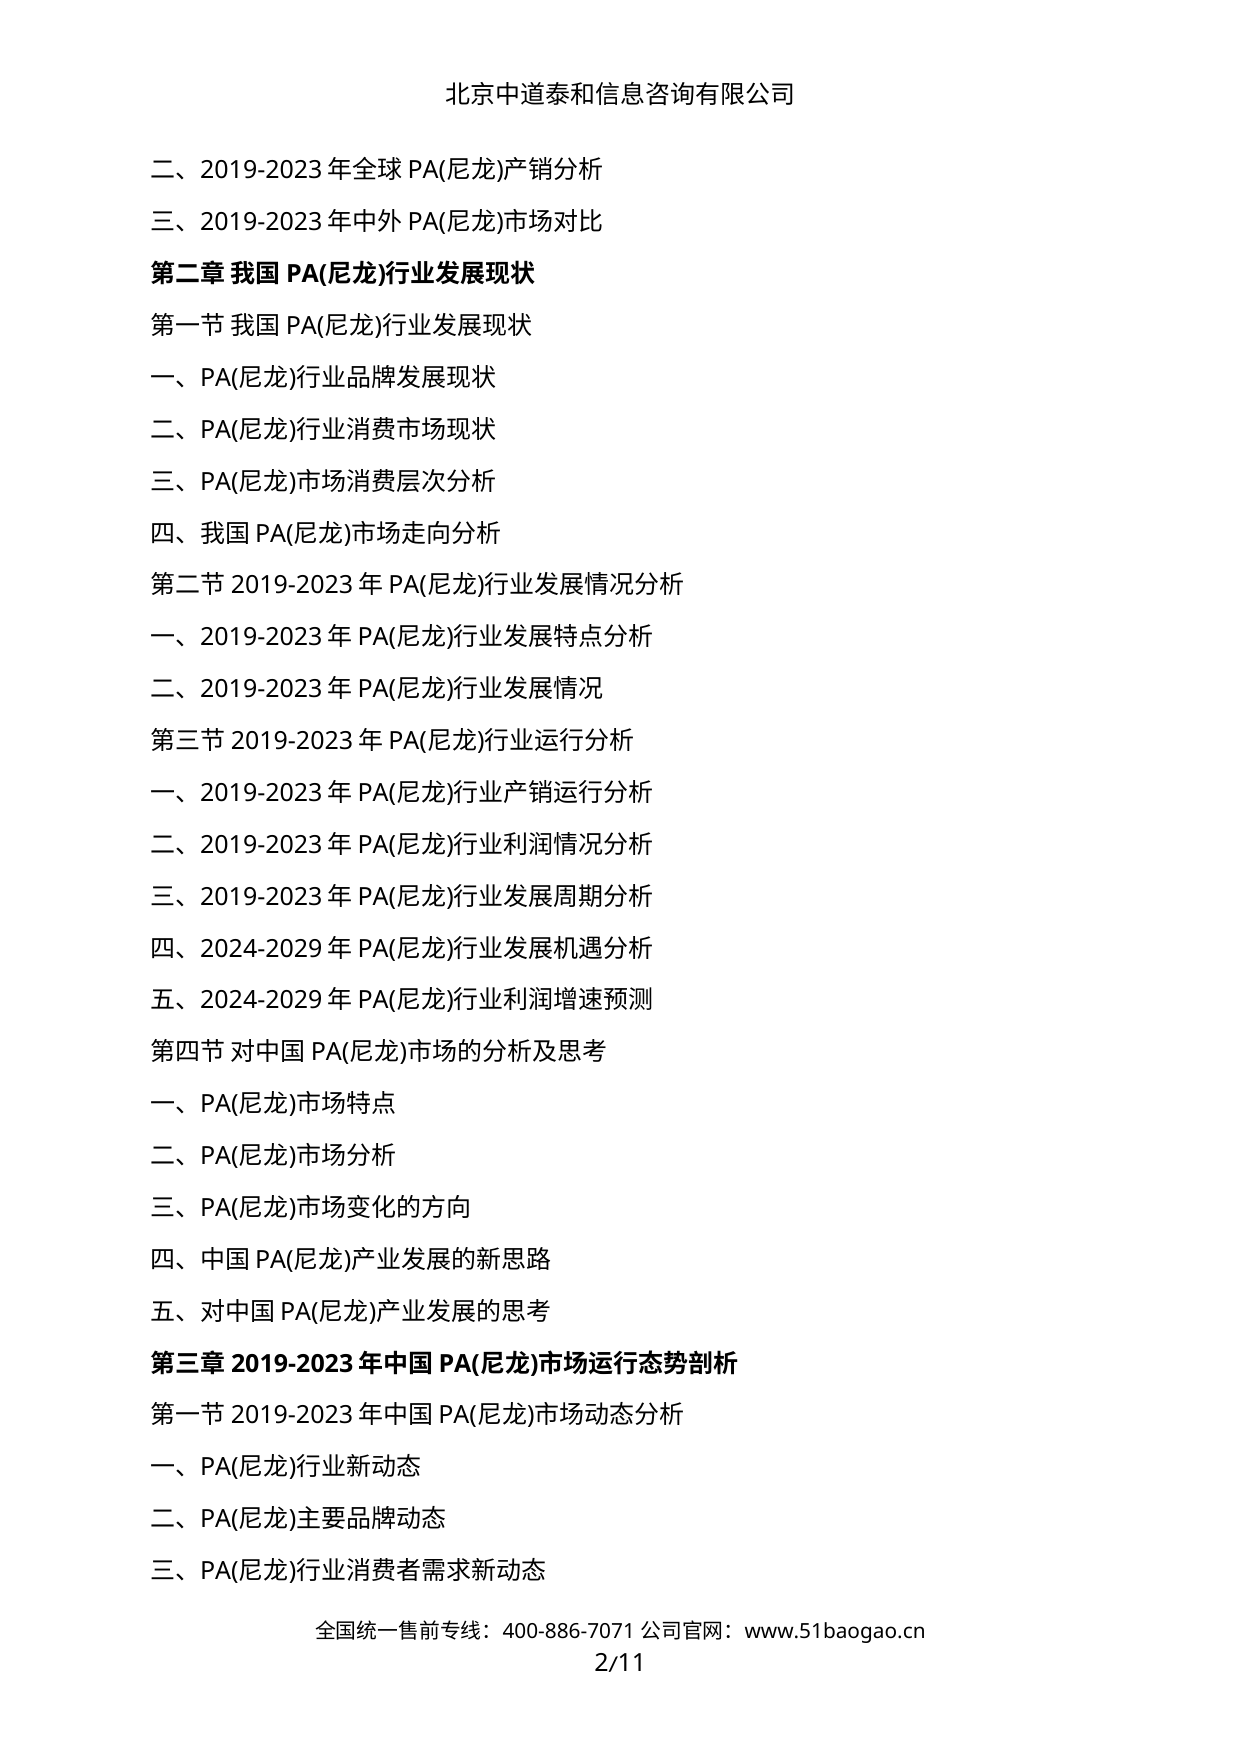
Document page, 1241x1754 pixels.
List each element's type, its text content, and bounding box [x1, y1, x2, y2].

text 二、PA(尼龙)行业消费市场现状 [150, 409, 1090, 446]
text 一、PA(尼龙)市场特点 [150, 1084, 1090, 1120]
text 一、PA(尼龙)行业品牌发展现状 [150, 357, 1090, 394]
text 二、2019-2023年PA(尼龙)行业发展情况 [150, 669, 1090, 705]
text 四、我国PA(尼龙)市场走向分析 [150, 513, 1090, 549]
text 二、2019-2023年全球PA(尼龙)产销分析 [150, 150, 1090, 186]
text 二、2019-2023年PA(尼龙)行业利润情况分析 [150, 824, 1090, 861]
text 第二节 2019-2023年PA(尼龙)行业发展情况分析 [150, 565, 1090, 601]
text 五、对中国PA(尼龙)产业发展的思考 [150, 1291, 1090, 1327]
text 第四节 对中国PA(尼龙)市场的分析及思考 [150, 1032, 1090, 1068]
text 五、2024-2029年PA(尼龙)行业利润增速预测 [150, 980, 1090, 1016]
text 一、2019-2023年PA(尼龙)行业产销运行分析 [150, 772, 1090, 809]
text 四、中国PA(尼龙)产业发展的新思路 [150, 1239, 1090, 1276]
text 一、2019-2023年PA(尼龙)行业发展特点分析 [150, 617, 1090, 653]
text 一、PA(尼龙)行业新动态 [150, 1447, 1090, 1483]
text 四、2024-2029年PA(尼龙)行业发展机遇分析 [150, 928, 1090, 964]
text 三、2019-2023年PA(尼龙)行业发展周期分析 [150, 876, 1090, 912]
text 二、PA(尼龙)主要品牌动态 [150, 1499, 1090, 1535]
text 第二章 我国PA(尼龙)行业发展现状 [150, 254, 1090, 290]
text 二、PA(尼龙)市场分析 [150, 1136, 1090, 1172]
text 第一节 2019-2023年中国PA(尼龙)市场动态分析 [150, 1395, 1090, 1431]
text 三、PA(尼龙)市场消费层次分析 [150, 461, 1090, 497]
text 第三节 2019-2023年PA(尼龙)行业运行分析 [150, 721, 1090, 757]
text 第一节 我国PA(尼龙)行业发展现状 [150, 306, 1090, 342]
text 三、PA(尼龙)市场变化的方向 [150, 1187, 1090, 1224]
text 第三章 2019-2023年中国PA(尼龙)市场运行态势剖析 [150, 1343, 1090, 1379]
text 三、PA(尼龙)行业消费者需求新动态 [150, 1551, 1090, 1587]
text 三、2019-2023年中外PA(尼龙)市场对比 [150, 202, 1090, 238]
